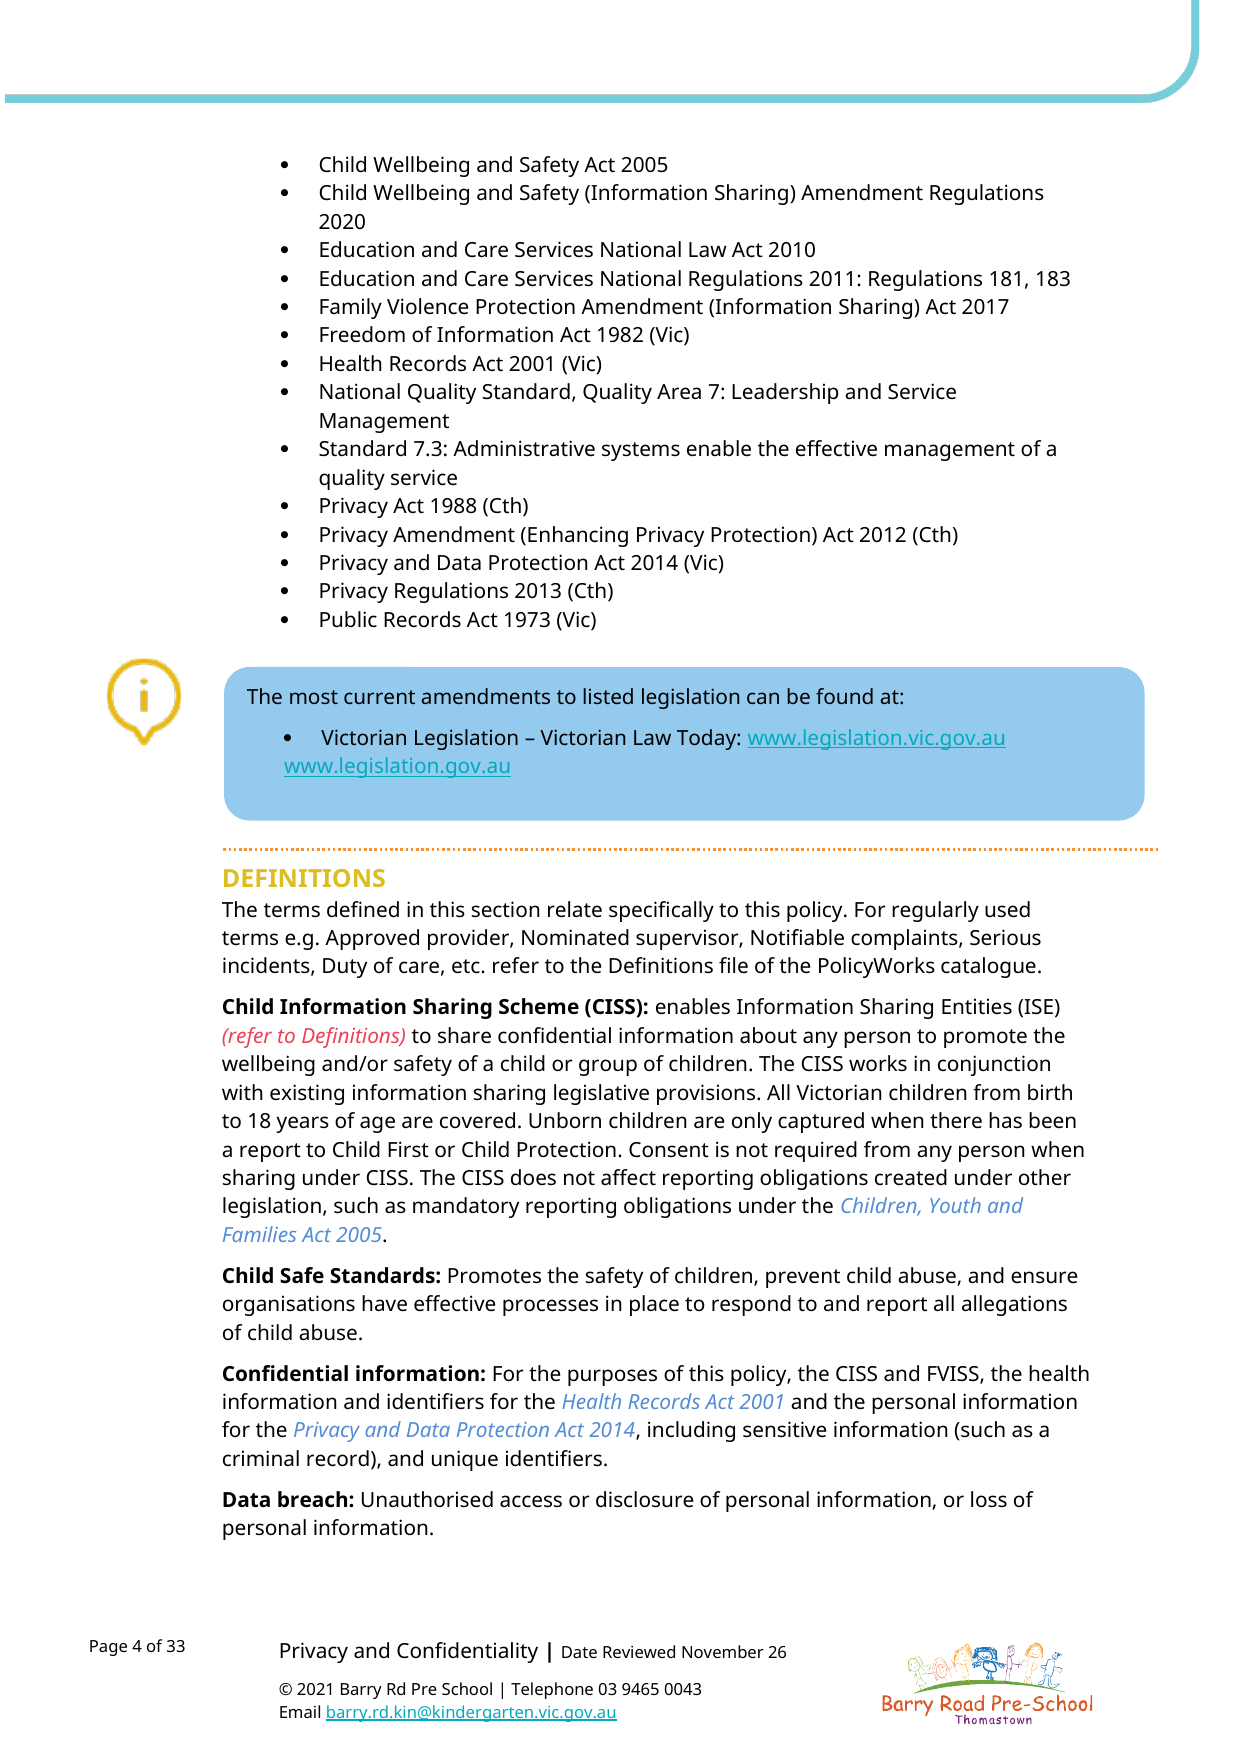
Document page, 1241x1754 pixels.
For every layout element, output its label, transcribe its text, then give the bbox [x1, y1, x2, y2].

text Family Violence Protection Amendment (Information Sharing) Act 2017 [281, 292, 1093, 321]
text Privacy Act 1988 (Cth) [281, 491, 1093, 520]
text Child Information Sharing Scheme (CISS): enables Information Sharing Entities (ISE) (refer to Definitions) to share confidential information about any person to promote the wellbeing and/or safety of a child or group of children. The CISS works in conjunction with existing information sharing legislative provisions. All Victorian children from birth to 18 years of age are covered. Unborn children are only captured when there has been a report to Child First or Child Protection. Consent is not required from any person when sharing under CISS. The CISS does not affect reporting obligations created under other legislation, such as mandatory reporting obligations under the Children, Youth and Families Act 2005. [222, 992, 1093, 1248]
text Confidential information: For the purposes of this policy, the CISS and FVISS, the health information and identifiers for the Health Records Act 2001 and the personal information for the Privacy and Data Protection Act 2014, including sensitive information (such as a criminal record), and unique identifiers. [222, 1359, 1093, 1472]
picture [4, 0, 1241, 126]
text Child Wellbeing and Safety (Information Sharing) Amendment Regulations 2020 [281, 178, 1093, 235]
text Child Safe Standards: Promotes the safety of children, prevent child abuse, and ensure organisations have effective processes in place to respond to and report all allegations of child abuse. [222, 1261, 1093, 1346]
picture [75, 633, 212, 770]
text Education and Care Services National Regulations 2011: Regulations 181, 183 [281, 264, 1093, 292]
text National Quality Standard, Quality Area 7: Leadership and Service Management [281, 377, 1093, 434]
text Health Records Act 2001 (Vic) [281, 349, 1093, 377]
text Public Records Act 1973 (Vic) [281, 605, 1093, 633]
text Privacy Amendment (Enhancing Privacy Protection) Act 2012 (Cth) [281, 520, 1093, 548]
text Definitions [222, 674, 1093, 895]
text Data breach: Unauthorised access or disclosure of personal information, or loss of personal information. [222, 1485, 1093, 1542]
text Privacy and Data Protection Act 2014 (Vic) [281, 548, 1093, 577]
text Child Wellbeing and Safety Act 2005 [281, 150, 1093, 178]
text The terms defined in this section relate specifically to this policy. For regularly used terms e.g. Approved provider, Nominated supervisor, Notifiable complaints, Serious incidents, Duty of care, etc. refer to the Definitions file of the PolicyWorks catalogue. [222, 895, 1093, 980]
text Standard 7.3: Administrative systems enable the effective management of a quality service [281, 434, 1093, 491]
text Education and Care Services National Law Act 2010 [281, 235, 1093, 264]
text Privacy Regulations 2013 (Cth) [281, 577, 1093, 605]
text Freedom of Information Act 1982 (Vic) [281, 321, 1093, 349]
